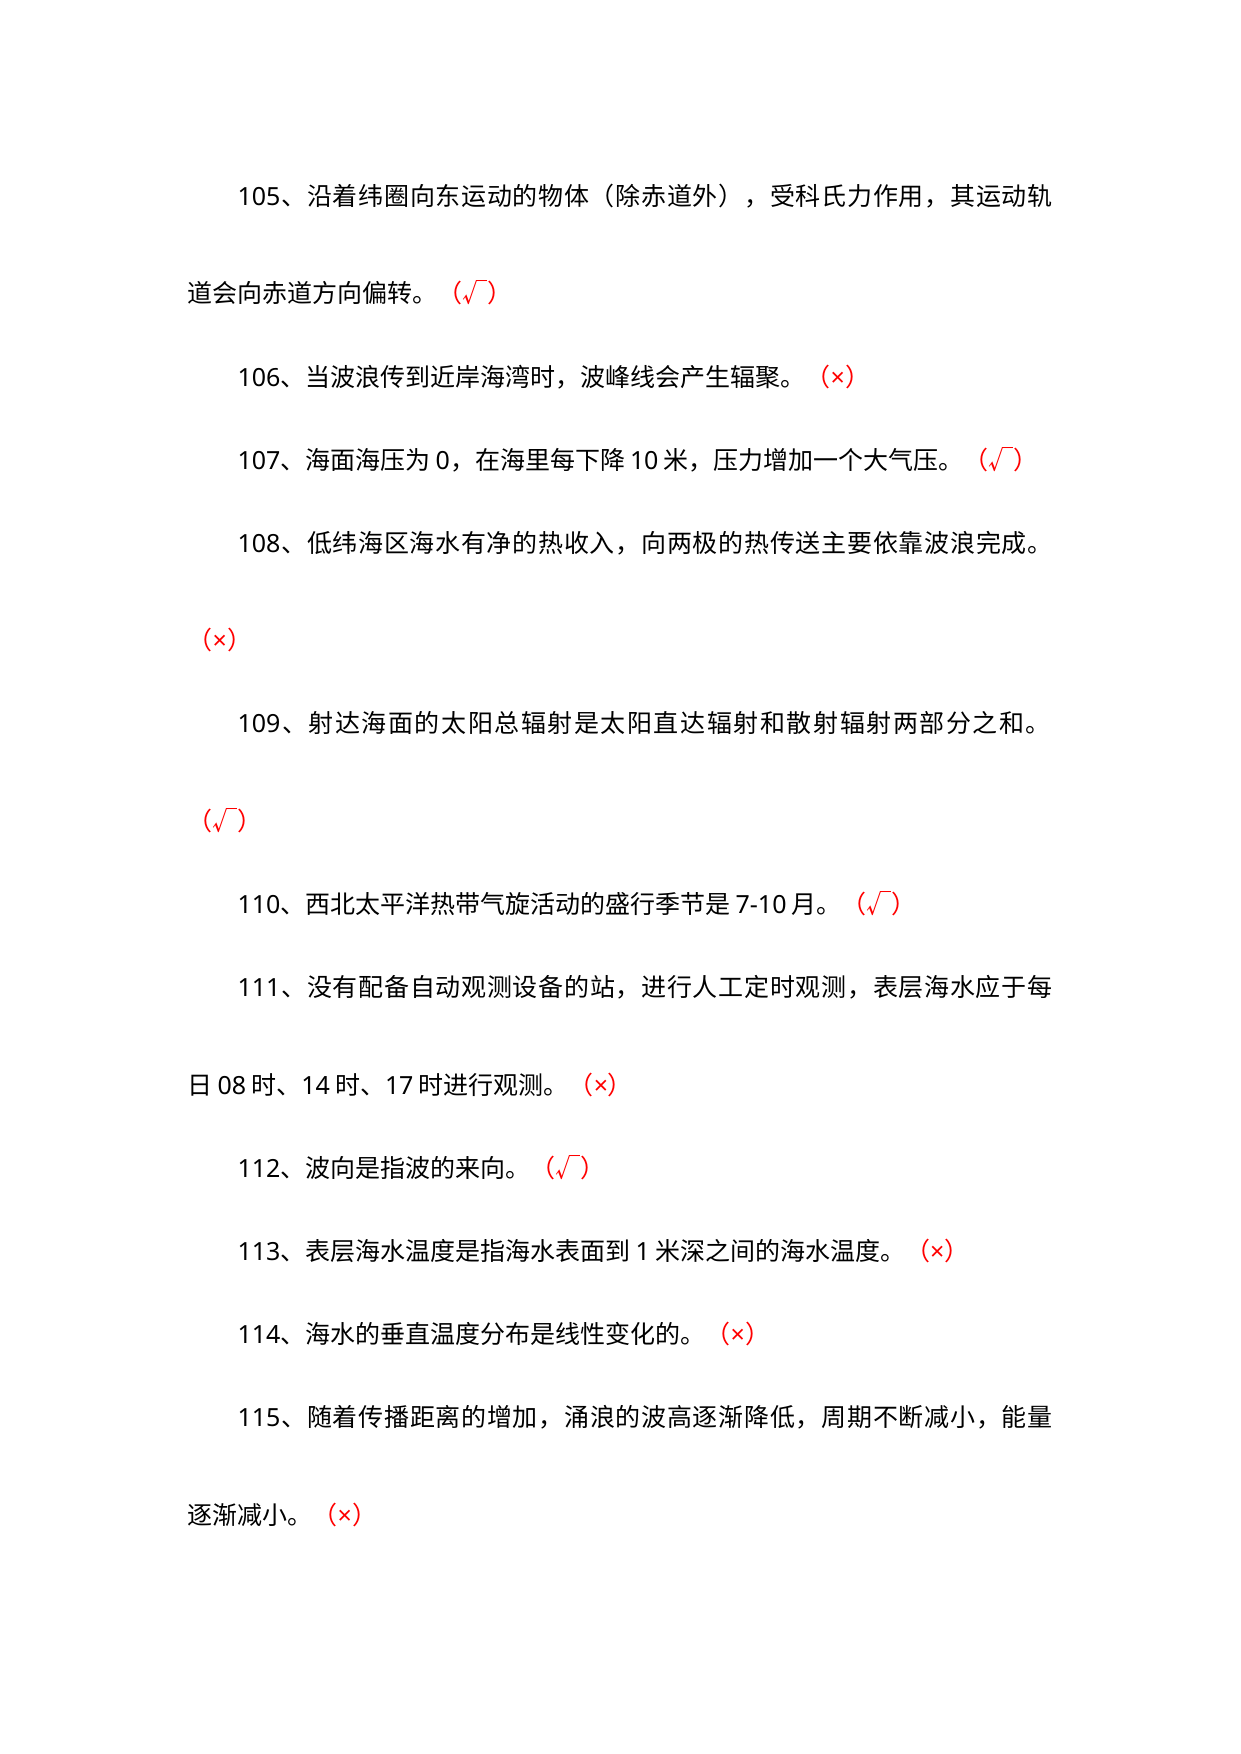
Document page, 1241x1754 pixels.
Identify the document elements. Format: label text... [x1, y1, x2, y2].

text 109、射达海面的太阳总辐射是太阳直达辐射和散射辐射两部分之和。（√） [187, 689, 1053, 852]
text 108、低纬海区海水有净的热收入，向两极的热传送主要依靠波浪完成。（×） [187, 509, 1053, 671]
text 114、海水的垂直温度分布是线性变化的。（×） [187, 1300, 1053, 1365]
text 113、表层海水温度是指海水表面到1米深之间的海水温度。（×） [187, 1217, 1053, 1282]
text 111、没有配备自动观测设备的站，进行人工定时观测，表层海水应于每日08时、14时、17时进行观测。（×） [187, 953, 1053, 1116]
text 106、当波浪传到近岸海湾时，波峰线会产生辐聚。（×） [187, 343, 1053, 408]
text 112、波向是指波的来向。（√） [187, 1134, 1053, 1199]
text 107、海面海压为0，在海里每下降10米，压力增加一个大气压。（√） [187, 426, 1053, 491]
text 115、随着传播距离的增加，涌浪的波高逐渐降低，周期不断减小，能量逐渐减小。（×） [187, 1383, 1053, 1546]
text 105、沿着纬圈向东运动的物体（除赤道外），受科氏力作用，其运动轨道会向赤道方向偏转。（√） [187, 162, 1053, 324]
text 110、西北太平洋热带气旋活动的盛行季节是7-10月。（√） [187, 870, 1053, 935]
